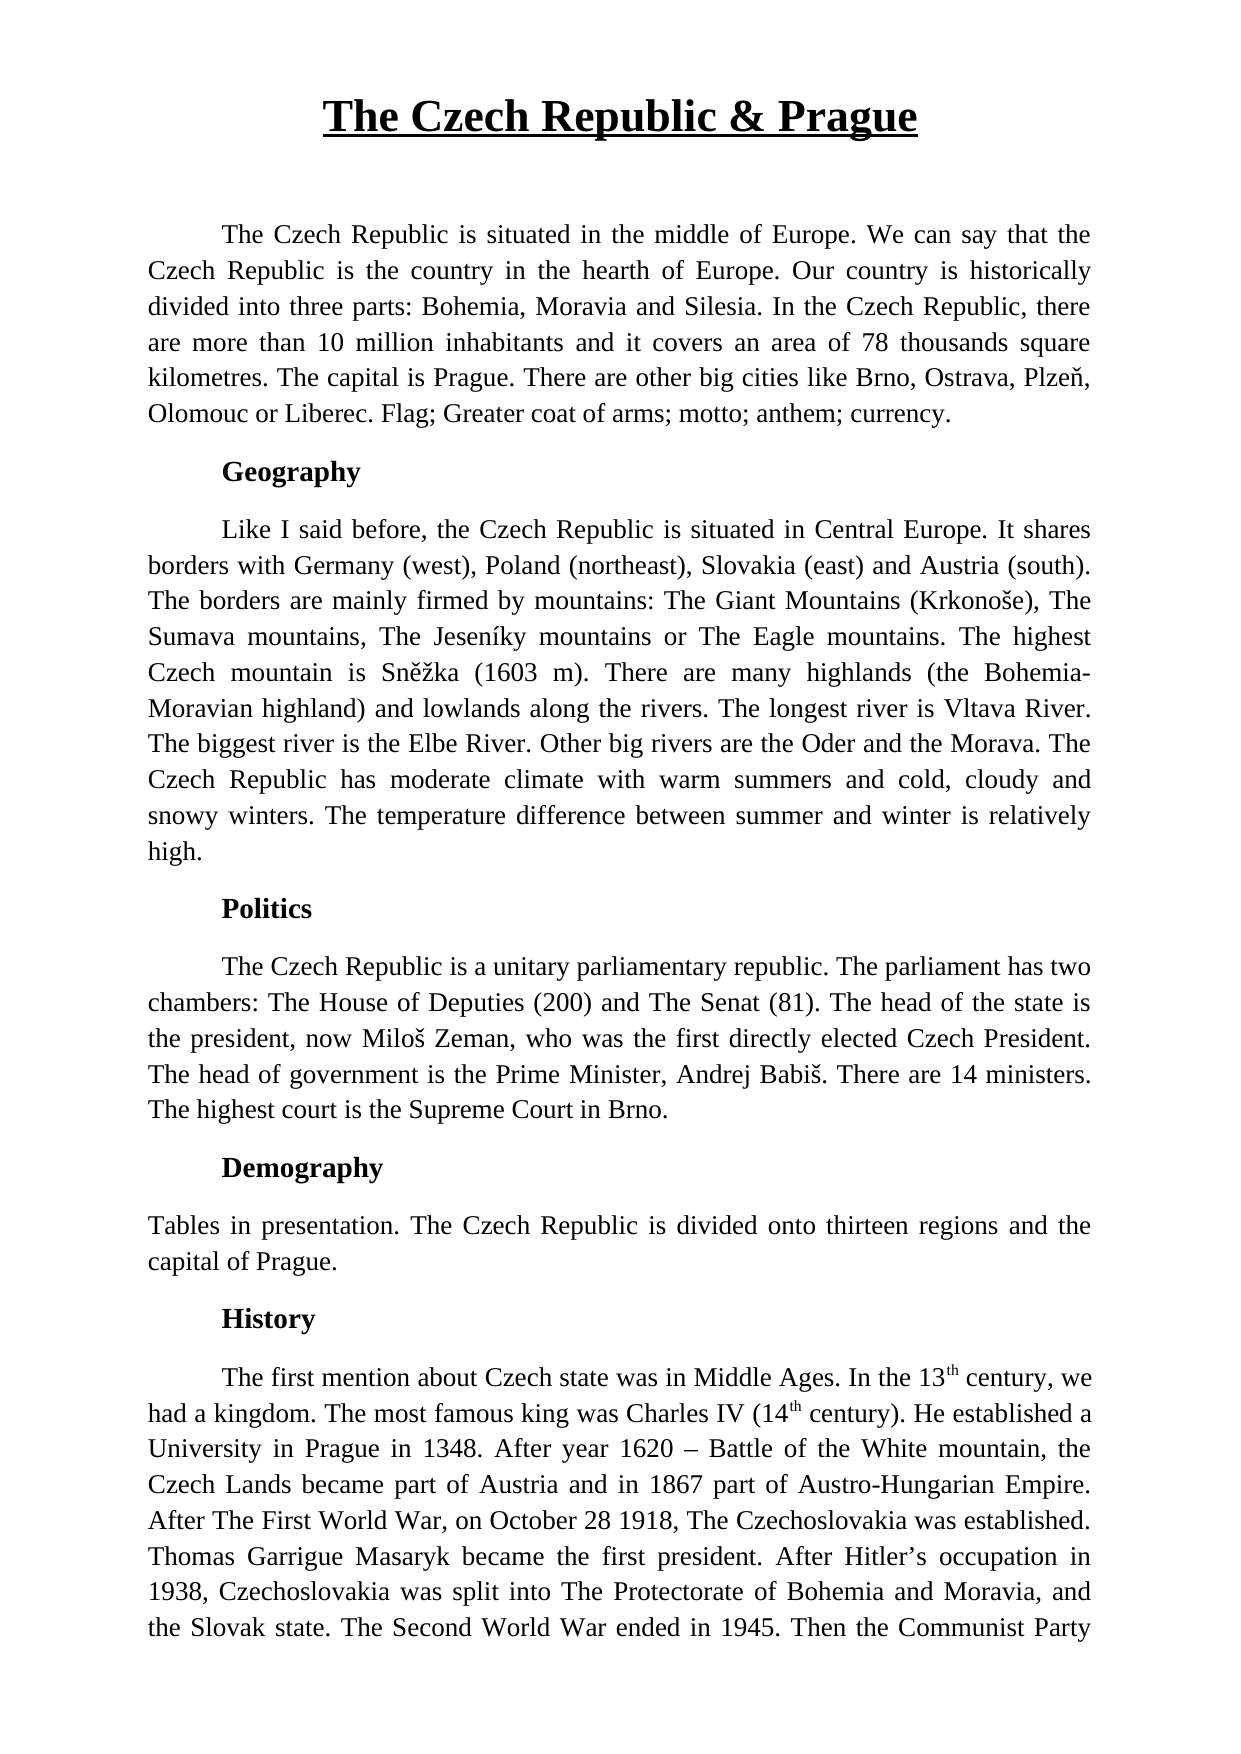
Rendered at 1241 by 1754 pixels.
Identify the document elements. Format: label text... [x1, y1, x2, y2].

text Like I said before, the Czech Republic is situated in Central Europe. It shares borders with Germany (west), Poland (northeast), Slovakia (east) and Austria (south). The borders are mainly firmed by mountains: The Giant Mountains (Krkonoše), The Sumava mountains, The Jeseníky mountains or The Eagle mountains. The highest Czech mountain is Sněžka (1603 m). There are many highlands (the Bohemia-Moravian highland) and lowlands along the rivers. The longest river is Vltava River. The biggest river is the Elbe River. Other big rivers are the Oder and the Morava. The Czech Republic has moderate climate with warm summers and cold, cloudy and snowy winters. The temperature difference between summer and winter is relatively high. [148, 513, 1092, 866]
text The Czech Republic is a unitary parliamentary republic. The parliament has two chambers: The House of Deputies (200) and The Senat (81). The head of the state is the president, now Miloš Zeman, who was the first directly elected Czech President. The head of government is the Prime Minister, Andrej Babiš. There are 14 ministers. The highest court is the Supreme Court in Brno. [148, 951, 1092, 1124]
text Tables in presentation. The Czech Republic is divided onto thirteen regions and the capital of Prague. [148, 1209, 1092, 1276]
text The Czech Republic & Prague [148, 89, 1092, 141]
text The Czech Republic is situated in the middle of Europe. We can say that the Czech Republic is the country in the hearth of Europe. Our country is historically divided into three parts: Bohemia, Moravia and Silesia. In the Czech Republic, there are more than 10 million inhabitants and it covers an area of 78 thousands square kilometres. The capital is Prague. There are other big cities like Brno, Ostrava, Plzeň, Olomouc or Liberec. Flag; Greater coat of arms; motto; anthem; currency. [148, 218, 1092, 428]
text Politics [148, 891, 1092, 925]
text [148, 1361, 1092, 1642]
text History [148, 1302, 1092, 1335]
text Demography [148, 1150, 1092, 1183]
text Geography [148, 454, 1092, 487]
